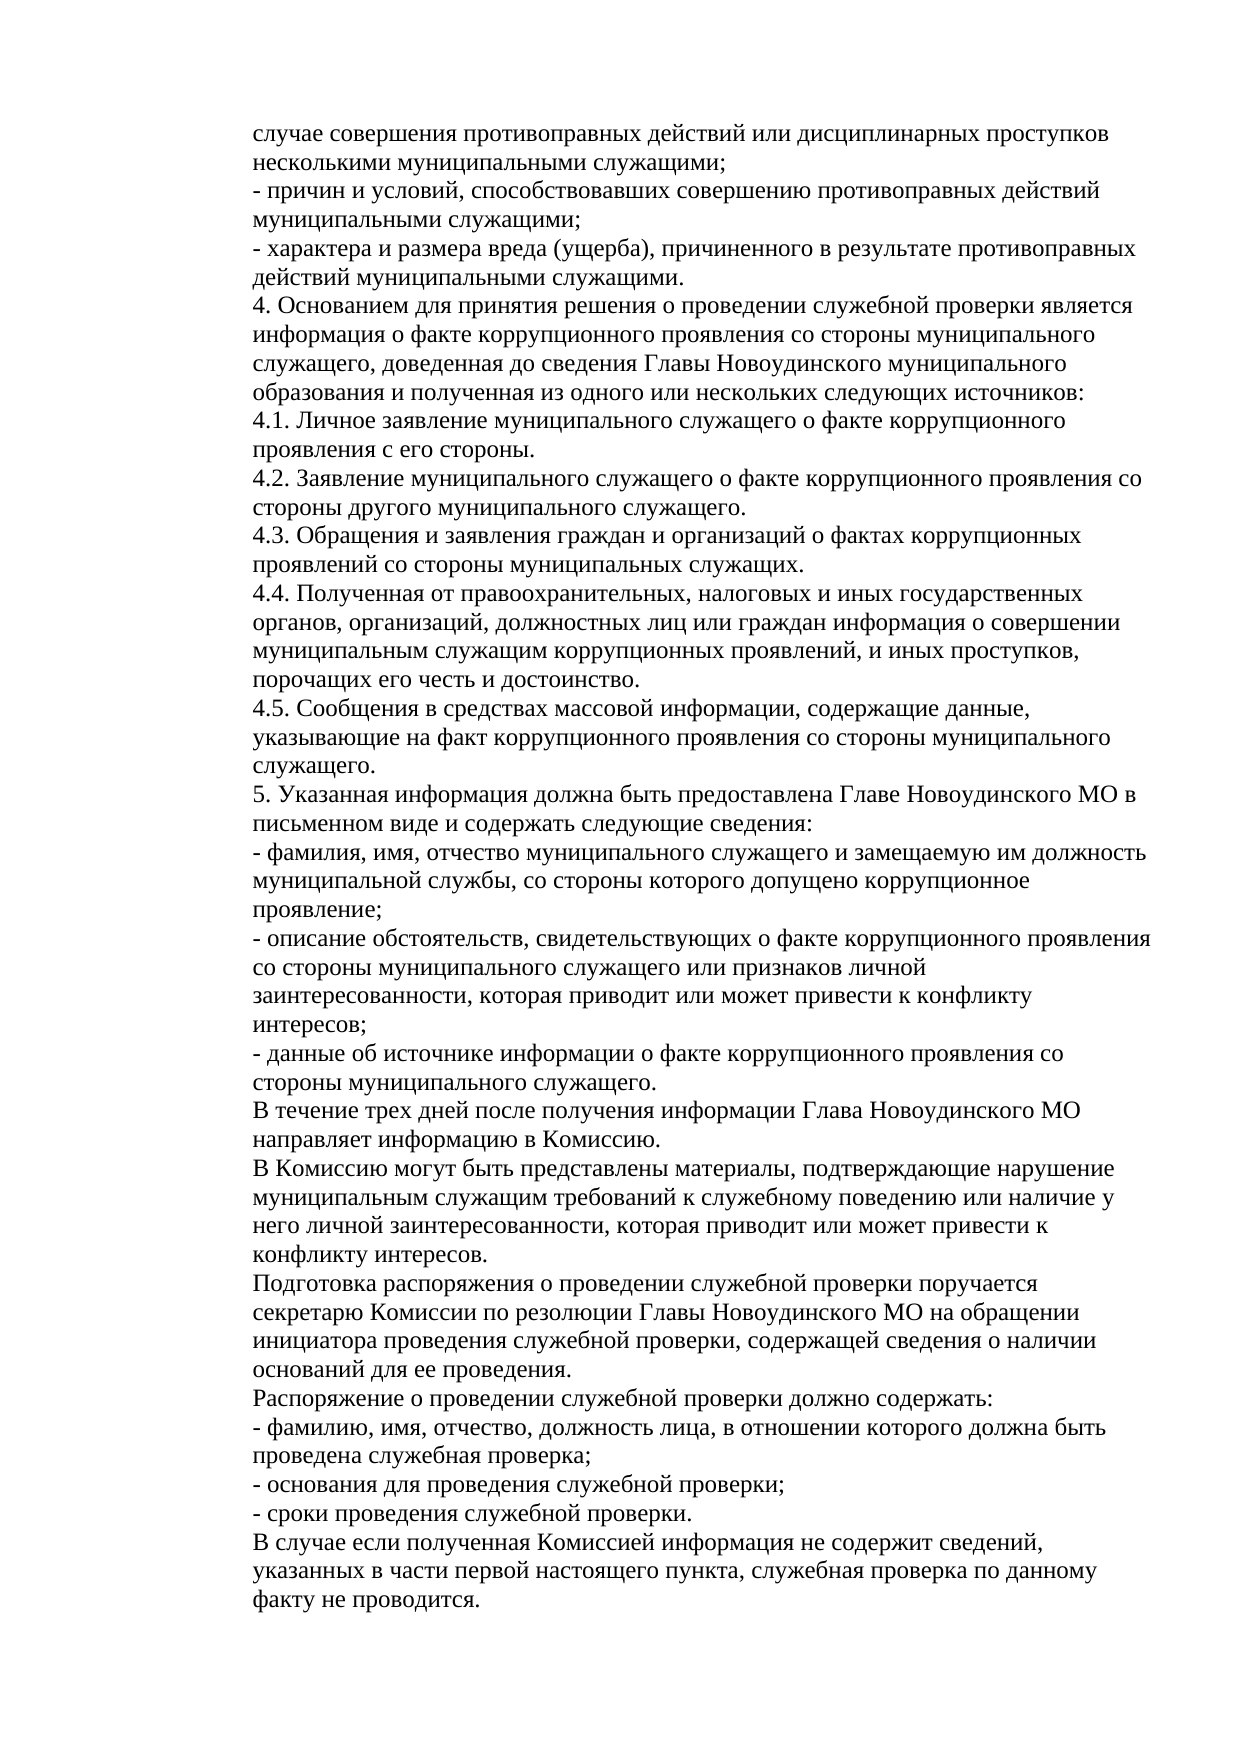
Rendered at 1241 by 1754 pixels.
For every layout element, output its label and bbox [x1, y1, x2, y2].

list [215, 118, 1152, 1613]
